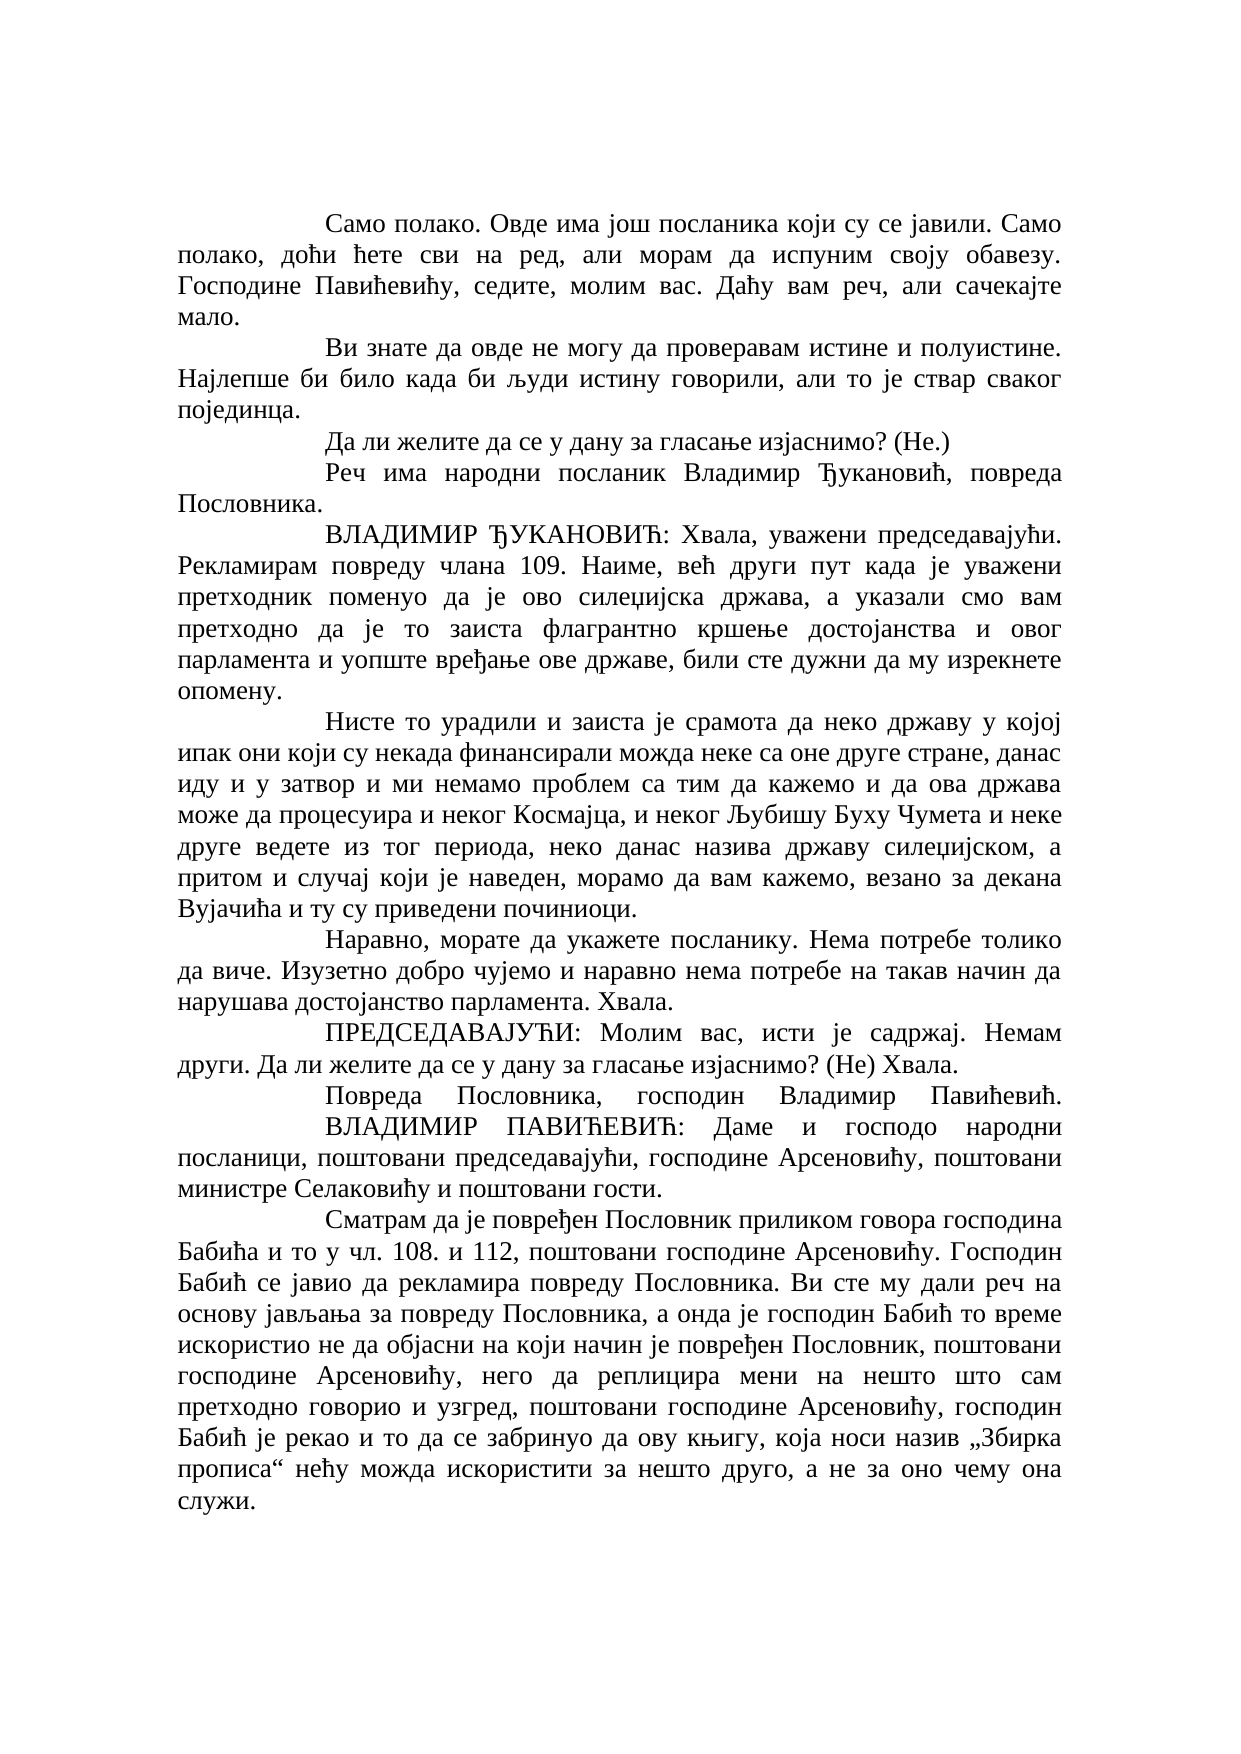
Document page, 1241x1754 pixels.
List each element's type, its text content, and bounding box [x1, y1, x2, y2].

text Наравно, морате да укажете посланику. Нема потребе толико да виче. Изузетно добро чујемо и наравно нема потребе на такав начин да нарушава достојанство парламента. Хвала. [177, 923, 1063, 1017]
text Сматрам да је повређен Пословник приликом говора господина Бабића и то у чл. 108. и 112, поштовани господине Арсеновићу. Господин Бабић се јавио да рекламира повреду Пословника. Ви сте му дали реч на основу јављања за повреду Пословника, а онда је господин Бабић то време искористио не да објасни на који начин је повређен Пословник, поштовани господине Арсеновићу, него да реплицира мени на нешто што сам претходно говорио и узгред, поштовани господине Арсеновићу, господин Бабић је рекао и то да се забринуо да ову књигу, која носи назив „Збирка прописа“ нећу можда искористити за нешто друго, а не за оно чему она служи. [177, 1203, 1063, 1515]
text Повреда Пословника, господин Владимир Павићевић. ВЛАДИМИР ПАВИЋЕВИЋ: Даме и господо народни посланици, поштовани председавајући, господине Арсеновићу, поштовани министре Селаковићу и поштовани гости. [177, 1079, 1063, 1203]
text Само полако. Овде има још посланика који су се јавили. Само полако, доћи ћете сви на ред, али морам да испуним своју обавезу. Господине Павићевићу, седите, молим вас. Даћу вам реч, али сачекајте мало. [177, 207, 1063, 331]
text ВЛАДИМИР ЂУКАНОВИЋ: Хвала, уважени председавајући. Рекламирам повреду члана 109. Наиме, већ други пут када је уважени претходник поменуо да је ово силеџијска држава, а указали смо вам претходно да је то заиста флагрантно кршење достојанства и овог парламента и уопште вређање ове државе, били сте дужни да му изрекнете опомену. [177, 518, 1063, 705]
text ПРЕДСЕДАВАЈУЋИ: Молим вас, исти је садржај. Немам други. Да ли желите да се у дану за гласање изјаснимо? (Не) Хвала. [177, 1017, 1063, 1079]
text Реч има народни посланик Владимир Ђукановић, повреда Пословника. [177, 456, 1063, 518]
text Да ли желите да се у дану за гласање изјаснимо? (Не.) [177, 425, 1063, 456]
text Ви знате да овде не могу да проверавам истине и полуистине. Најлепше би било када би људи истину говорили, али то је ствар сваког појединца. [177, 331, 1063, 425]
text Нисте то урадили и заиста је срамота да неко државу у којој ипак они који су некада финансирали можда неке са оне друге стране, данас иду и у затвор и ми немамо проблем са тим да кажемо и да ова држава може да процесуира и неког Космајца, и неког Љубишу Буху Чумета и неке друге ведете из тог периода, неко данас назива државу силеџијском, а притом и случај који је наведен, морамо да вам кажемо, везано за декана Вујачића и ту су приведени починиоци. [177, 705, 1063, 923]
